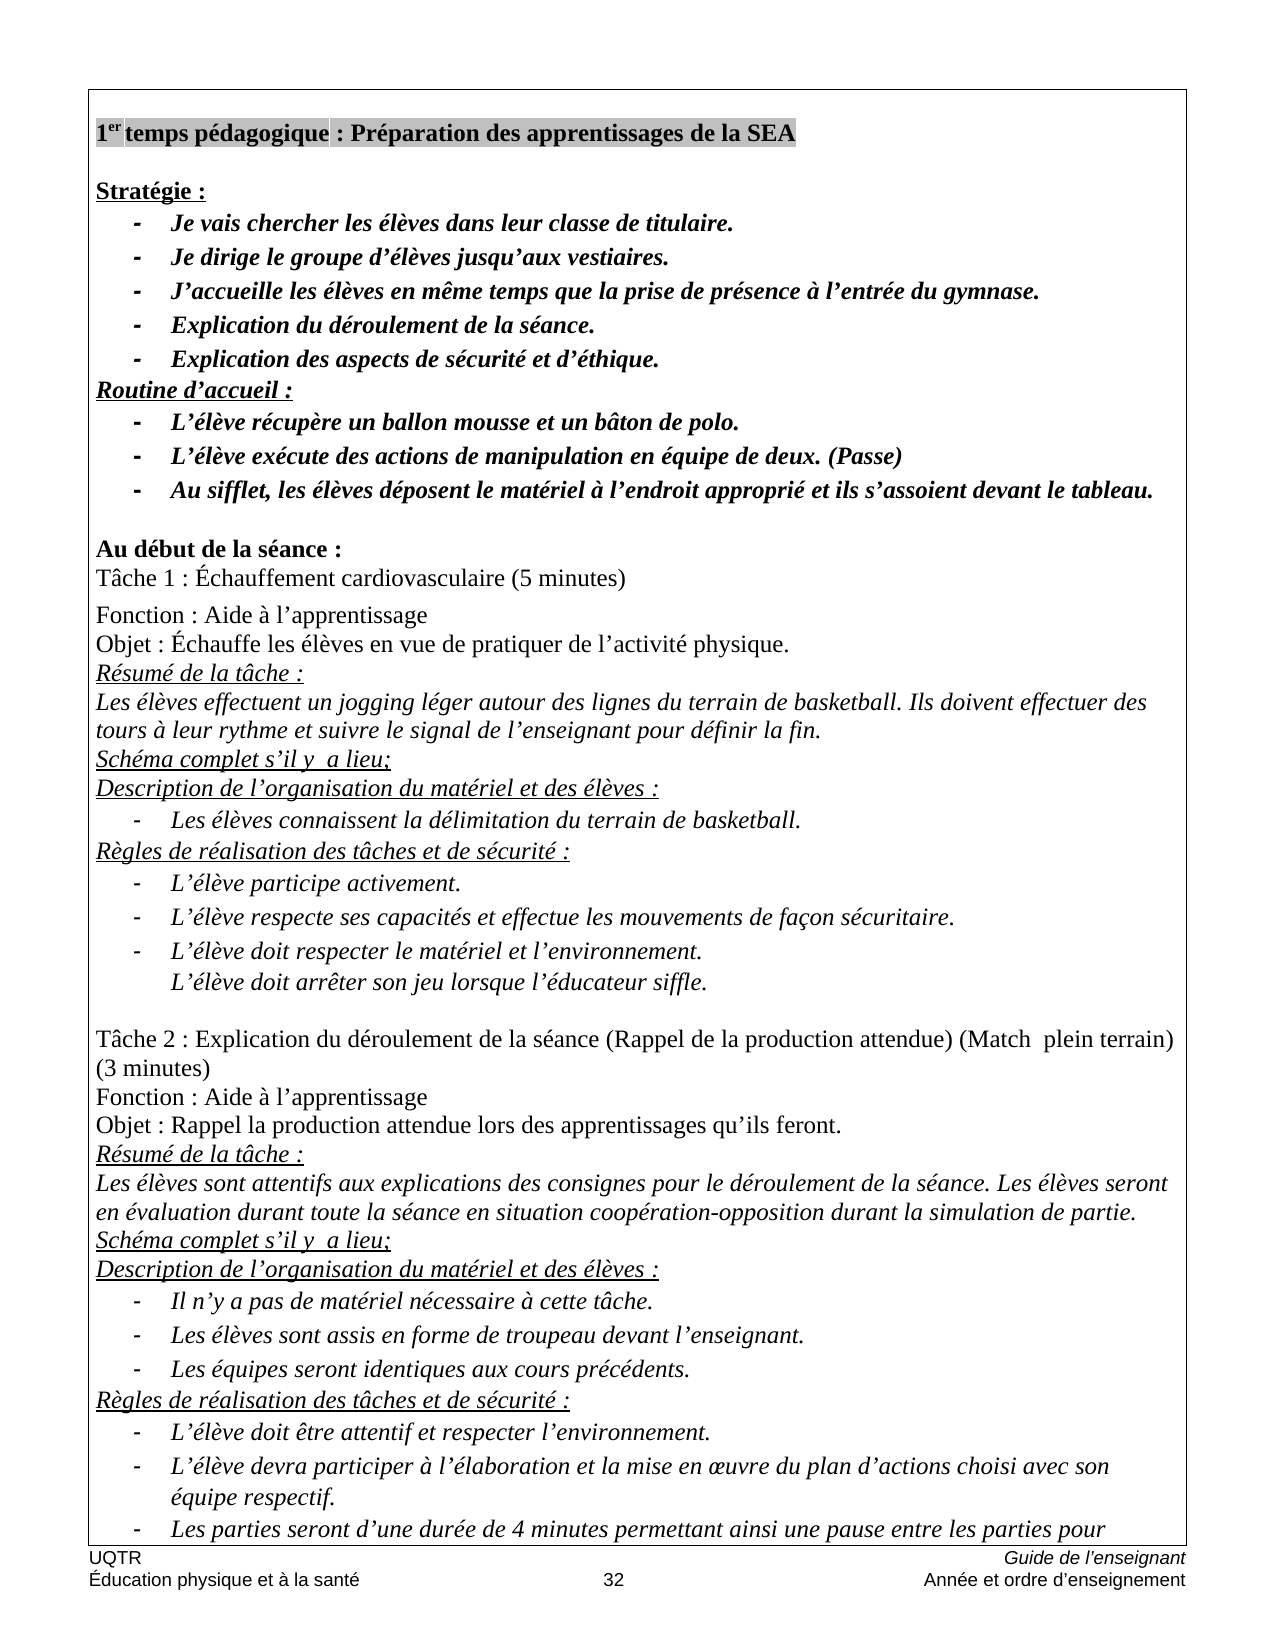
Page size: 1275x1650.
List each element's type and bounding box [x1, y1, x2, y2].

table_cell [89, 90, 1186, 1545]
